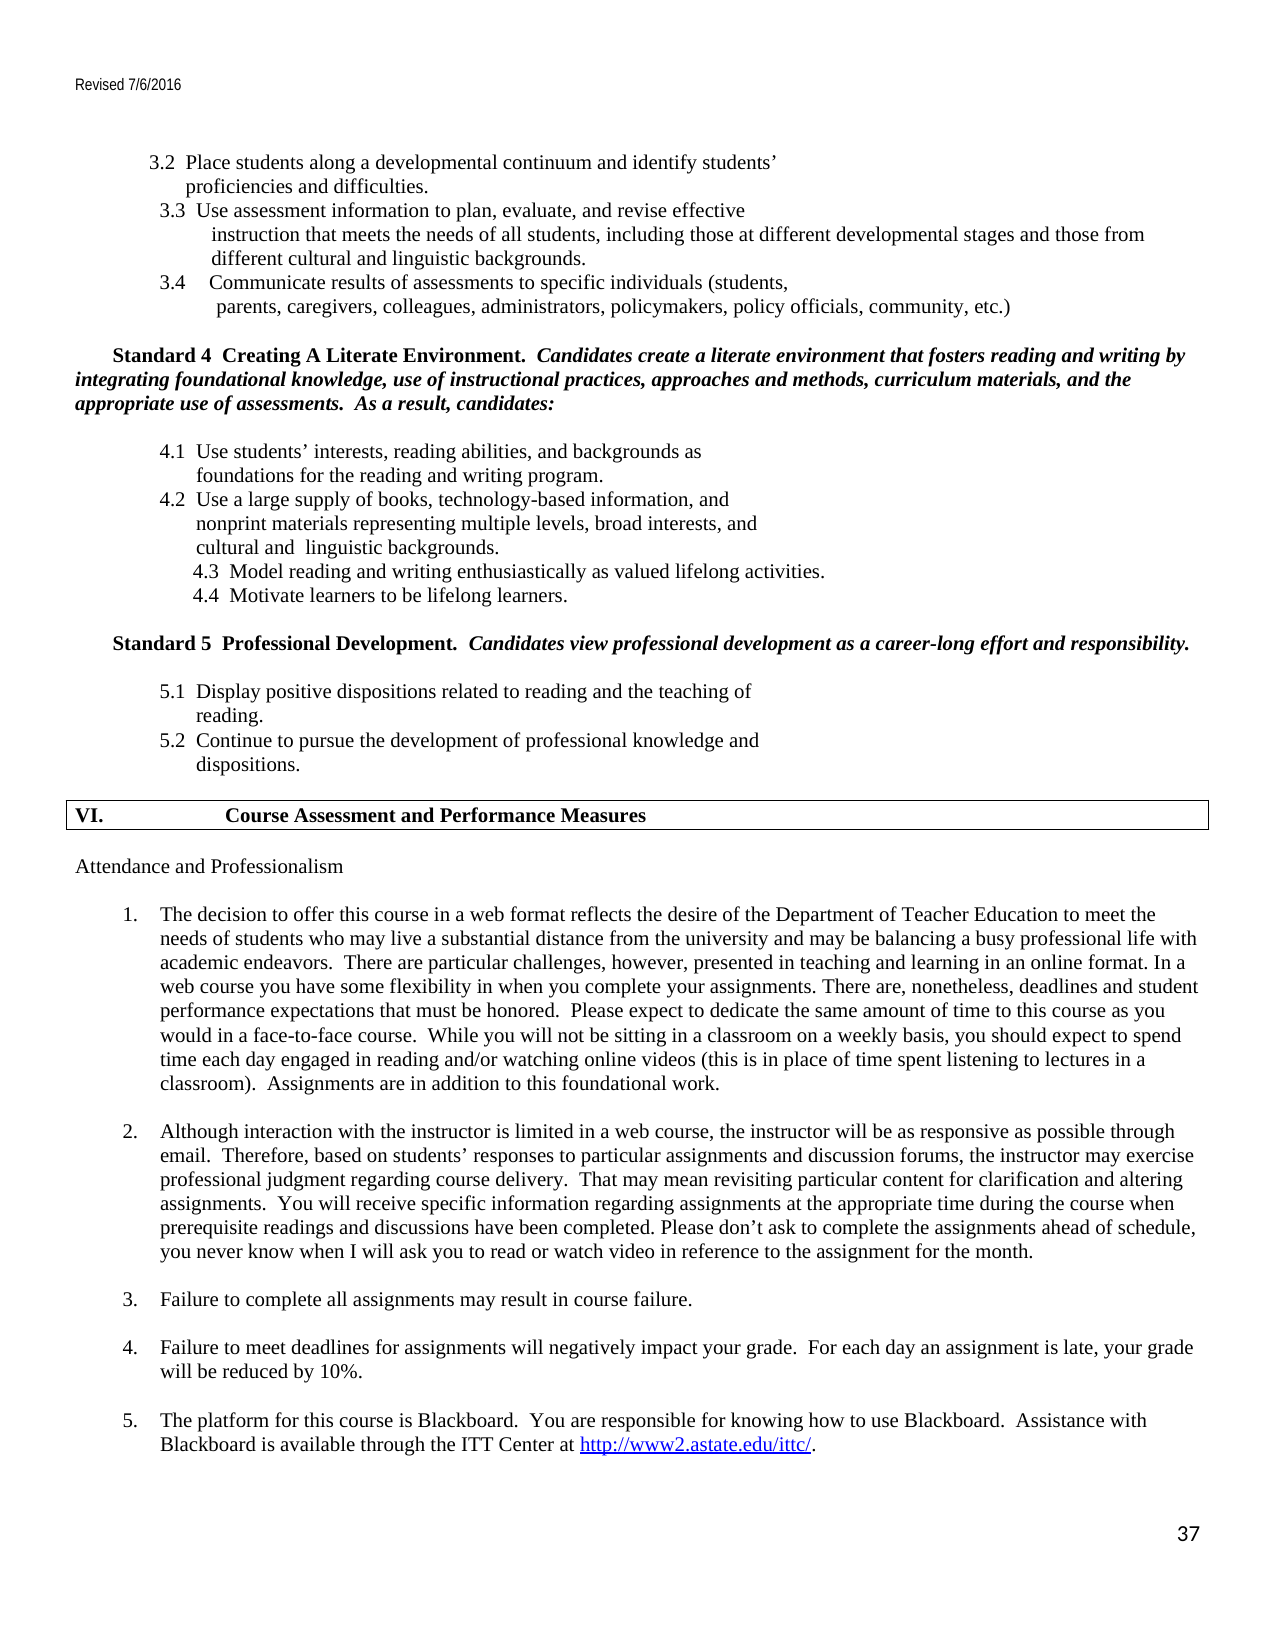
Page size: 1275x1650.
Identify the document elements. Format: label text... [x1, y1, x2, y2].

text 5.1 Display positive dispositions related to reading and the teaching of [159, 679, 1200, 703]
text parents, caregivers, colleagues, administrators, policymakers, policy officials, community, etc.) [211, 294, 1200, 318]
text 4.1 Use students’ interests, reading abilities, and backgrounds as [159, 439, 1200, 463]
text VI. Course Assessment and Performance Measures [67, 801, 1208, 829]
list The decision to offer this course in a web format reflects the desire of the Department of Teacher Education to meet the needs of students who may live a substantial distance from the university and may be balancing a busy professional life with academic endeavors. There are particular challenges, however, presented in teaching and learning in an online format. In a web course you have some flexibility in when you complete your assignments. There are, nonetheless, deadlines and student performance expectations that must be honored. Please expect to dedicate the same amount of time to this course as you would in a face-to-face course. While you will not be sitting in a classroom on a weekly basis, you should expect to spend time each day engaged in reading and/or watching online videos (this is in place of time spent listening to lectures in a classroom). Assignments are in addition to this foundational work. [122, 902, 1200, 1095]
text 3.3 Use assessment information to plan, evaluate, and revise effective [159, 198, 1200, 222]
text reading. [159, 703, 1200, 727]
text 4.2 Use a large supply of books, technology-based information, and [159, 487, 1200, 511]
text nonprint materials representing multiple levels, broad interests, and [159, 511, 1200, 535]
list Standard 5 Professional Development. Candidates view professional development as a career-long effort and responsibility. [75, 631, 1200, 655]
text foundations for the reading and writing program. [159, 463, 1200, 487]
text Attendance and Professionalism [75, 854, 1200, 878]
list 3.2 Place students along a developmental continuum and identify students’ [75, 150, 1200, 174]
list 4.4 Motivate learners to be lifelong learners. [75, 583, 1200, 607]
list The platform for this course is Blackboard. You are responsible for knowing how to use Blackboard. Assistance with Blackboard is available through the ITT Center at http://www2.astate.edu/ittc/. [122, 1407, 1200, 1456]
text instruction that meets the needs of all students, including those at different developmental stages and those from different cultural and linguistic backgrounds. [211, 222, 1200, 270]
text cultural and linguistic backgrounds. [159, 535, 1200, 559]
list 4.3 Model reading and writing enthusiastically as valued lifelong activities. [75, 559, 1200, 583]
list Although interaction with the instructor is limited in a web course, the instructor will be as responsive as possible through email. Therefore, based on students’ responses to particular assignments and discussion forums, the instructor may exercise professional judgment regarding course delivery. That may mean revisiting particular content for clarification and altering assignments. You will receive specific information regarding assignments at the appropriate time during the course when prerequisite readings and discussions have been completed. Please don’t ask to complete the assignments ahead of schedule, you never know when I will ask you to read or watch video in reference to the assignment for the month. [122, 1119, 1200, 1263]
list Communicate results of assessments to specific individuals (students, [159, 270, 1200, 294]
list Standard 4 Creating A Literate Environment. Candidates create a literate environment that fosters reading and writing by integrating foundational knowledge, use of instructional practices, approaches and methods, curriculum materials, and the appropriate use of assessments. As a result, candidates: [75, 342, 1200, 415]
list Failure to meet deadlines for assignments will negatively impact your grade. For each day an assignment is late, your grade will be reduced by 10%. [122, 1335, 1200, 1383]
text dispositions. [159, 752, 1200, 776]
list proficiencies and difficulties. [75, 174, 1200, 198]
list Failure to complete all assignments may result in course failure. [122, 1287, 1200, 1311]
text 5.2 Continue to pursue the development of professional knowledge and [159, 727, 1200, 752]
